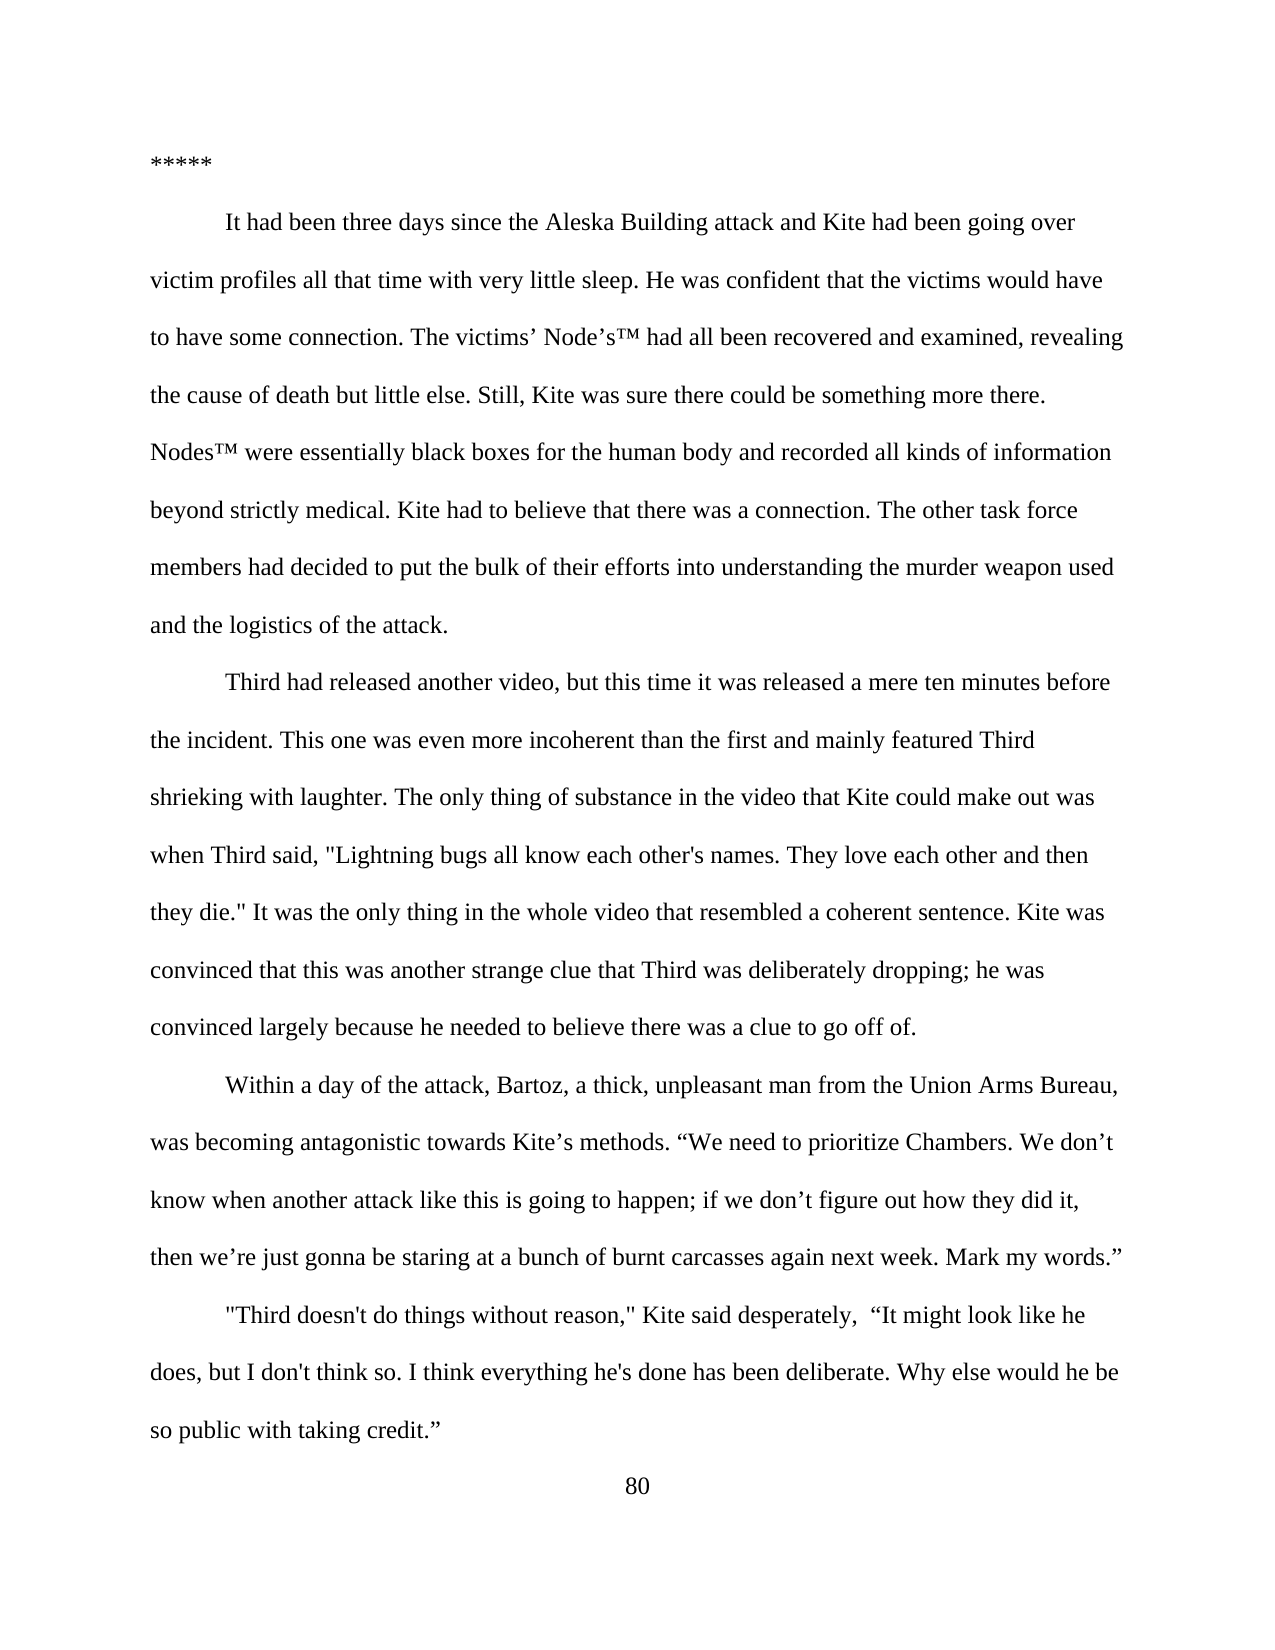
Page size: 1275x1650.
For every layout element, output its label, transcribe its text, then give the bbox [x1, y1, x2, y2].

text Within a day of the attack, Bartoz, a thick, unpleasant man from the Union Arms Bureau, was becoming antagonistic towards Kite’s methods. “We need to prioritize Chambers. We don’t know when another attack like this is going to happen; if we don’t figure out how they did it, then we’re just gonna be staring at a bunch of burnt carcasses again next week. Mark my words.” [150, 1070, 1125, 1271]
text It had been three days since the Aleska Building attack and Kite had been going over victim profiles all that time with very little sleep. He was confident that the victims would have to have some connection. The victims’ Node’s™ had all been recovered and examined, revealing the cause of death but little else. Still, Kite was sure there could be something more there. Nodes™ were essentially black boxes for the human body and recorded all kinds of information beyond strictly medical. Kite had to believe that there was a connection. The other task force members had decided to put the bulk of their efforts into understanding the murder weapon used and the logistics of the attack. [150, 207, 1125, 639]
text Third had released another video, but this time it was released a mere ten minutes before the incident. This one was even more incoherent than the first and mainly featured Third shrieking with laughter. The only thing of substance in the video that Kite could make out was when Third said, "Lightning bugs all know each other's names. They love each other and then they die." It was the only thing in the whole video that resembled a coherent sentence. Kite was convinced that this was another strange clue that Third was deliberately dropping; he was convinced largely because he needed to believe there was a clue to go off of. [150, 667, 1125, 1041]
text ***** [150, 150, 1125, 179]
text "Third doesn't do things without reason," Kite said desperately, “It might look like he does, but I don't think so. I think everything he's done has been deliberate. Why else would he be so public with taking credit.” [150, 1300, 1125, 1444]
